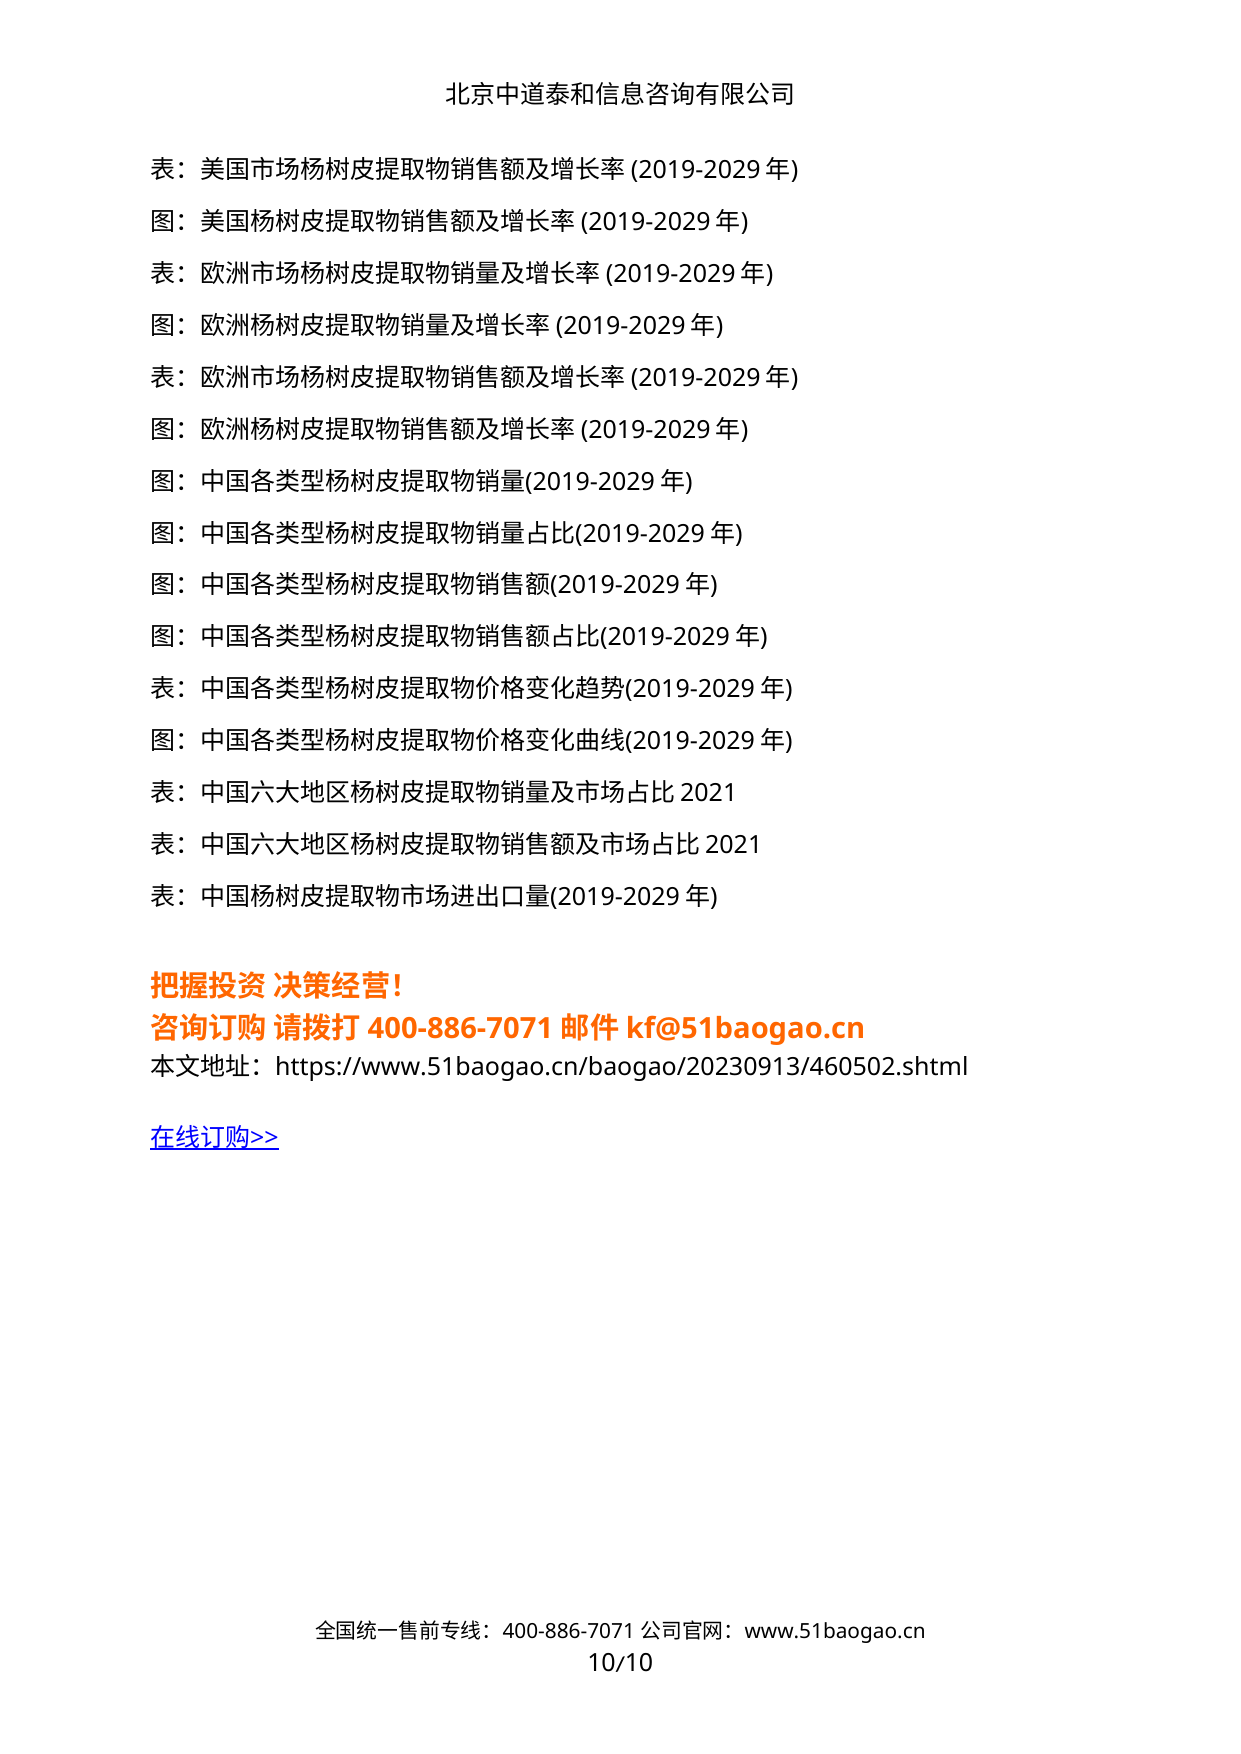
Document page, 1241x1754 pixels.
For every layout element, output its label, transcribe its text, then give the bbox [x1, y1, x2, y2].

text 图：中国各类型杨树皮提取物价格变化曲线(2019-2029年) [150, 721, 1090, 757]
text 图：欧洲杨树皮提取物销量及增长率 (2019-2029年) [150, 306, 1090, 342]
text 图：欧洲杨树皮提取物销售额及增长率 (2019-2029年) [150, 409, 1090, 446]
text 图：中国各类型杨树皮提取物销售额占比(2019-2029年) [150, 617, 1090, 653]
text 表：中国各类型杨树皮提取物价格变化趋势(2019-2029年) [150, 669, 1090, 705]
text 表：欧洲市场杨树皮提取物销售额及增长率 (2019-2029年) [150, 357, 1090, 394]
text 表：欧洲市场杨树皮提取物销量及增长率 (2019-2029年) [150, 254, 1090, 290]
text 图：中国各类型杨树皮提取物销量(2019-2029年) [150, 461, 1090, 497]
text 表：美国市场杨树皮提取物销售额及增长率 (2019-2029年) [150, 150, 1090, 186]
text 表：中国六大地区杨树皮提取物销量及市场占比2021 [150, 772, 1090, 809]
text 把握投资 决策经营！咨询订购 请拨打 400-886-7071 邮件 kf@51baogao.cn本文地址：https://www.51baogao.cn/baogao/20230913/460502.shtml [150, 928, 1090, 1083]
text 表：中国杨树皮提取物市场进出口量(2019-2029年) [150, 876, 1090, 912]
text 图：美国杨树皮提取物销售额及增长率 (2019-2029年) [150, 202, 1090, 238]
text 图：中国各类型杨树皮提取物销量占比(2019-2029年) [150, 513, 1090, 549]
text 图：中国各类型杨树皮提取物销售额(2019-2029年) [150, 565, 1090, 601]
text 表：中国六大地区杨树皮提取物销售额及市场占比2021 [150, 824, 1090, 861]
text 在线订购>> [150, 1083, 1090, 1153]
